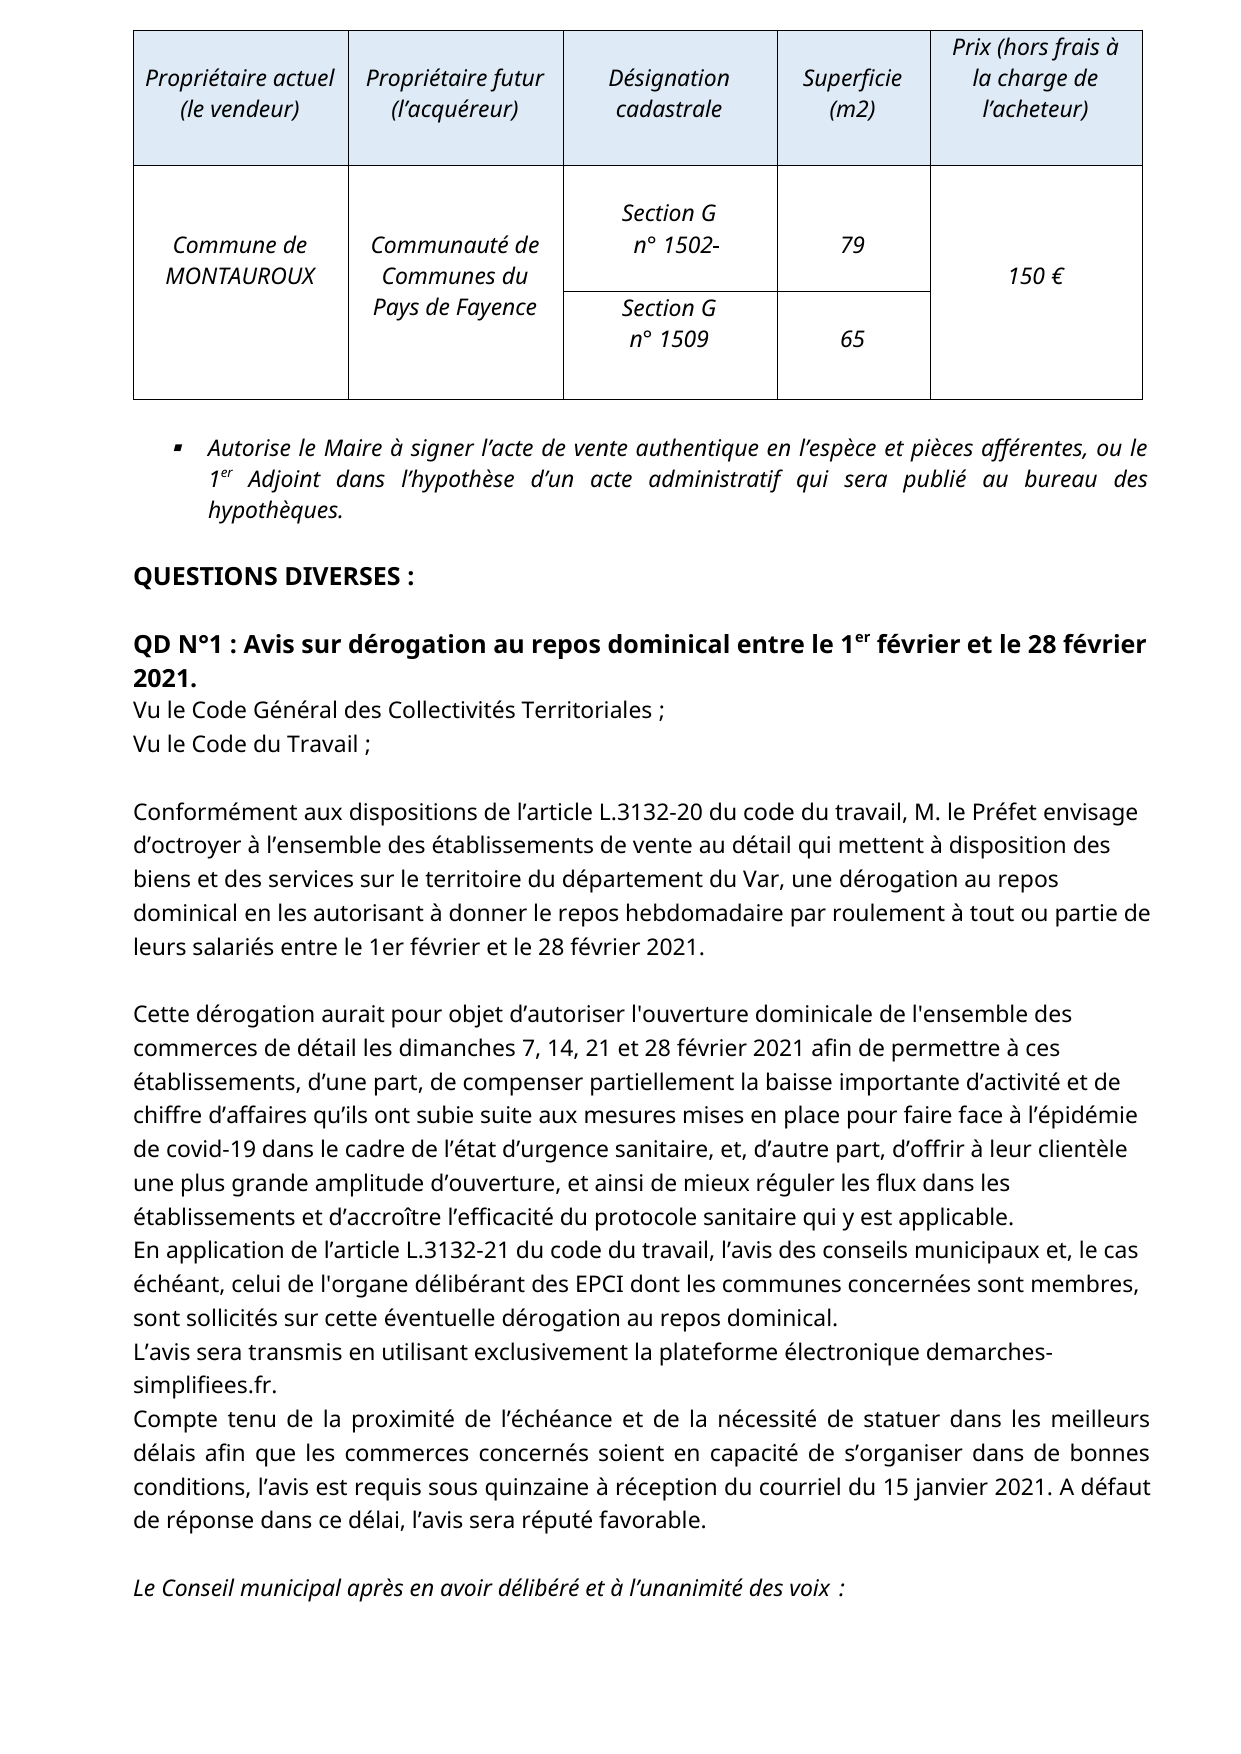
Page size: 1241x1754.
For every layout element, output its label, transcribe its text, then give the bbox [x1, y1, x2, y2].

table_header Propriétaire futur (l’acquéreur) [349, 31, 563, 165]
text QD N°1 : Avis sur dérogation au repos dominical entre le 1er février et le 28 février 2021. [133, 626, 1152, 694]
list Autorise le Maire à signer l’acte de vente authentique en l’espèce et pièces afférentes, ou le 1er Adjoint dans l’hypothèse d’un acte administratif qui sera publié au bureau des hypothèques. [170, 432, 1152, 525]
text Le Conseil municipal après en avoir délibéré et à l’unanimité des voix : [133, 1572, 1152, 1603]
table_cell 79 [778, 166, 930, 291]
table_cell Commune de MONTAUROUX [134, 166, 348, 399]
table_cell 65 [778, 292, 930, 399]
text Vu le Code Général des Collectivités Territoriales ; [133, 694, 1152, 726]
table_cell Communauté de Communes du Pays de Fayence [349, 166, 563, 399]
table_header Prix (hors frais à la charge de l’acheteur) [931, 31, 1142, 165]
text Conformément aux dispositions de l’article L.3132-20 du code du travail, M. le Préfet envisage d’octroyer à l’ensemble des établissements de vente au détail qui mettent à disposition des biens et des services sur le territoire du département du Var, une dérogation au repos dominical en les autorisant à donner le repos hebdomadaire par roulement à tout ou partie de leurs salariés entre le 1er février et le 28 février 2021. Cette dérogation aurait pour objet d’autoriser l'ouverture dominicale de l'ensemble des commerces de détail les dimanches 7, 14, 21 et 28 février 2021 afin de permettre à ces établissements, d’une part, de compenser partiellement la baisse importante d’activité et de chiffre d’affaires qu’ils ont subie suite aux mesures mises en place pour faire face à l’épidémie de covid-19 dans le cadre de l’état d’urgence sanitaire, et, d’autre part, d’offrir à leur clientèle une plus grande amplitude d’ouverture, et ainsi de mieux réguler les flux dans les établissements et d’accroître l’efficacité du protocole sanitaire qui y est applicable. En application de l’article L.3132-21 du code du travail, l’avis des conseils municipaux et, le cas échéant, celui de l'organe délibérant des EPCI dont les communes concernées sont membres, sont sollicités sur cette éventuelle dérogation au repos dominical. L’avis sera transmis en utilisant exclusivement la plateforme électronique demarches-simplifiees.fr. [133, 796, 1152, 1401]
table_cell 150 € [931, 166, 1142, 399]
text QUESTIONS DIVERSES : [133, 558, 1152, 592]
table_cell Section G n° 1509 [564, 292, 777, 399]
table_header Propriétaire actuel (le vendeur) [134, 31, 348, 165]
text Compte tenu de la proximité de l’échéance et de la nécessité de statuer dans les meilleurs délais afin que les commerces concernés soient en capacité de s’organiser dans de bonnes conditions, l’avis est requis sous quinzaine à réception du courriel du 15 janvier 2021. A défaut de réponse dans ce délai, l’avis sera réputé favorable. [133, 1403, 1152, 1536]
table_header Superficie (m2) [778, 31, 930, 165]
table_header Désignation cadastrale [564, 31, 777, 165]
text Vu le Code du Travail ; [133, 728, 1152, 759]
table_cell Section G n° 1502 [564, 166, 777, 291]
